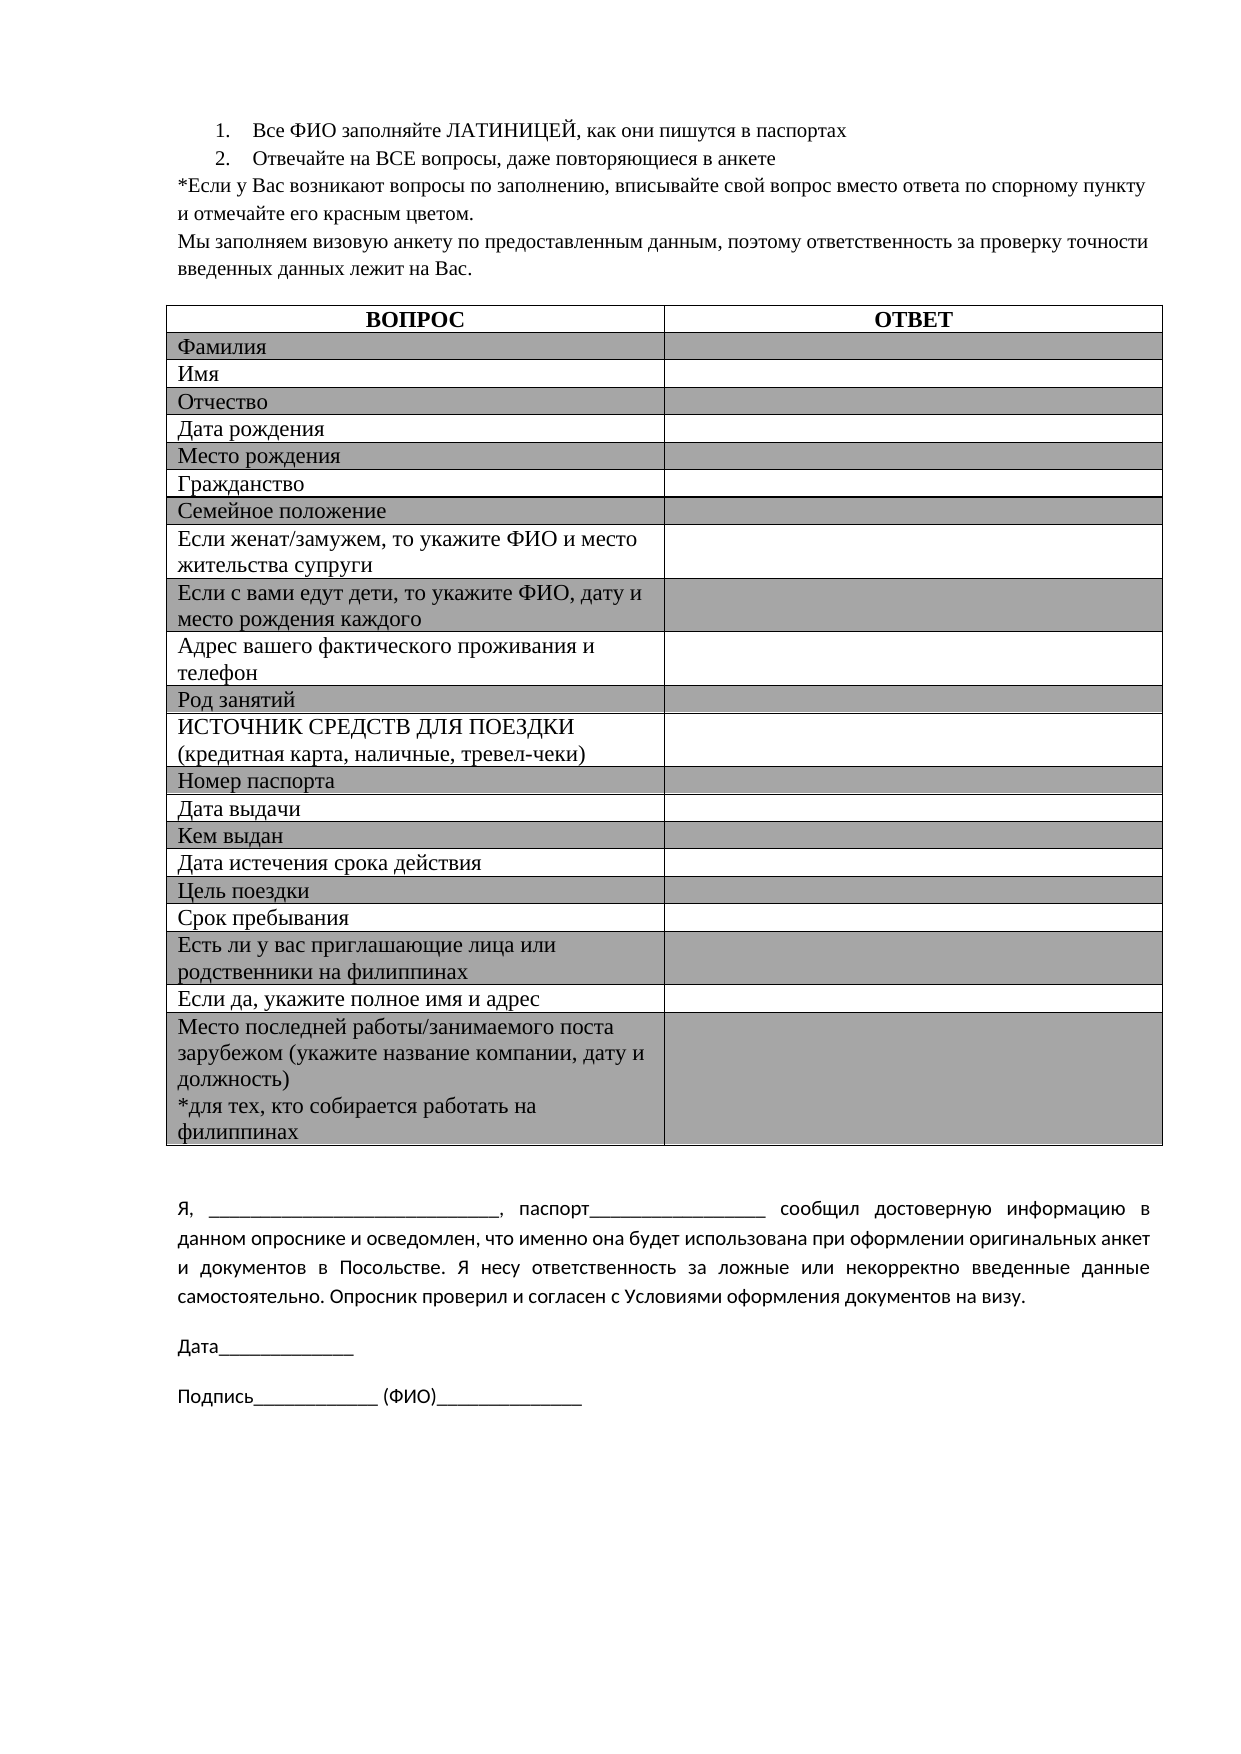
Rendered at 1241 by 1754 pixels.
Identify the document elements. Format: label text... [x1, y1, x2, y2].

table_cell Гражданство [167, 470, 664, 496]
table_cell [665, 525, 1162, 577]
table_cell Кем выдан [167, 822, 664, 848]
table_cell Дата рождения [167, 415, 664, 442]
table_cell Цель поездки [167, 877, 664, 903]
text Я, ____________________________, паспорт_________________ сообщил достоверную информацию в данном опроснике и осведомлен, что именно она будет использована при оформлении оригинальных анкет и документов в Посольстве. Я несу ответственность за ложные или некорректно введенные данные самостоятельно. Опросник проверил и согласен с Условиями оформления документов на визу. [177, 1196, 1152, 1308]
table_cell [665, 822, 1162, 848]
table_cell Фамилия [167, 333, 664, 359]
table_cell [665, 795, 1162, 821]
table_cell [665, 498, 1162, 524]
table_cell [665, 443, 1162, 469]
table_cell ИСТОЧНИК СРЕДСТВ ДЛЯ ПОЕЗДКИ (кредитная карта, наличные, тревел-чеки) [167, 714, 664, 766]
table_cell Если да, укажите полное имя и адрес [167, 985, 664, 1012]
table_cell [665, 333, 1162, 359]
table_cell [665, 904, 1162, 931]
text *Если у Вас возникают вопросы по заполнению, вписывайте свой вопрос вместо ответа по спорному пункту и отмечайте его красным цветом. [177, 173, 1152, 225]
table_cell [665, 849, 1162, 876]
table_cell Семейное положение [167, 498, 664, 524]
table_cell Дата истечения срока действия [167, 849, 664, 876]
table_cell Адрес вашего фактического проживания и телефон [167, 632, 664, 685]
table_cell [665, 714, 1162, 766]
table_cell [665, 360, 1162, 387]
table_cell Если женат/замужем, то укажите ФИО и место жительства супруги [167, 525, 664, 577]
list Отвечайте на ВСЕ вопросы, даже повторяющиеся в анкете [215, 146, 1152, 170]
table_cell [665, 470, 1162, 496]
table_cell [665, 415, 1162, 442]
table_cell Дата выдачи [167, 795, 664, 821]
table_cell [665, 877, 1162, 903]
table_cell [665, 767, 1162, 793]
text Подпись____________ (ФИО)______________ [177, 1383, 1152, 1408]
text Мы заполняем визовую анкету по предоставленным данным, поэтому ответственность за проверку точности введенных данных лежит на Вас. [177, 228, 1152, 280]
table_cell Имя [167, 360, 664, 387]
table_cell Место последней работы/занимаемого поста зарубежом (укажите название компании, дату и должность) *для тех, кто собирается работать на филиппинах [167, 1013, 664, 1144]
table_cell [665, 632, 1162, 685]
table_cell Номер паспорта [167, 767, 664, 793]
table_cell [665, 686, 1162, 712]
table_cell [665, 932, 1162, 984]
table_header ОТВЕТ [665, 306, 1162, 332]
table_cell Есть ли у вас приглашающие лица или родственники на филиппинах [167, 932, 664, 984]
table_cell Род занятий [167, 686, 664, 712]
table_cell Отчество [167, 388, 664, 414]
list Все ФИО заполняйте ЛАТИНИЦЕЙ, как они пишутся в паспортах [215, 118, 1152, 142]
table_cell Место рождения [167, 443, 664, 469]
table_cell [665, 579, 1162, 631]
text Дата_____________ [177, 1333, 1152, 1358]
table_cell Срок пребывания [167, 904, 664, 931]
table_cell [665, 1013, 1162, 1144]
table_cell [665, 985, 1162, 1012]
table_cell Если с вами едут дети, то укажите ФИО, дату и место рождения каждого [167, 579, 664, 631]
table_header ВОПРОС [167, 306, 664, 332]
table_cell [665, 388, 1162, 414]
